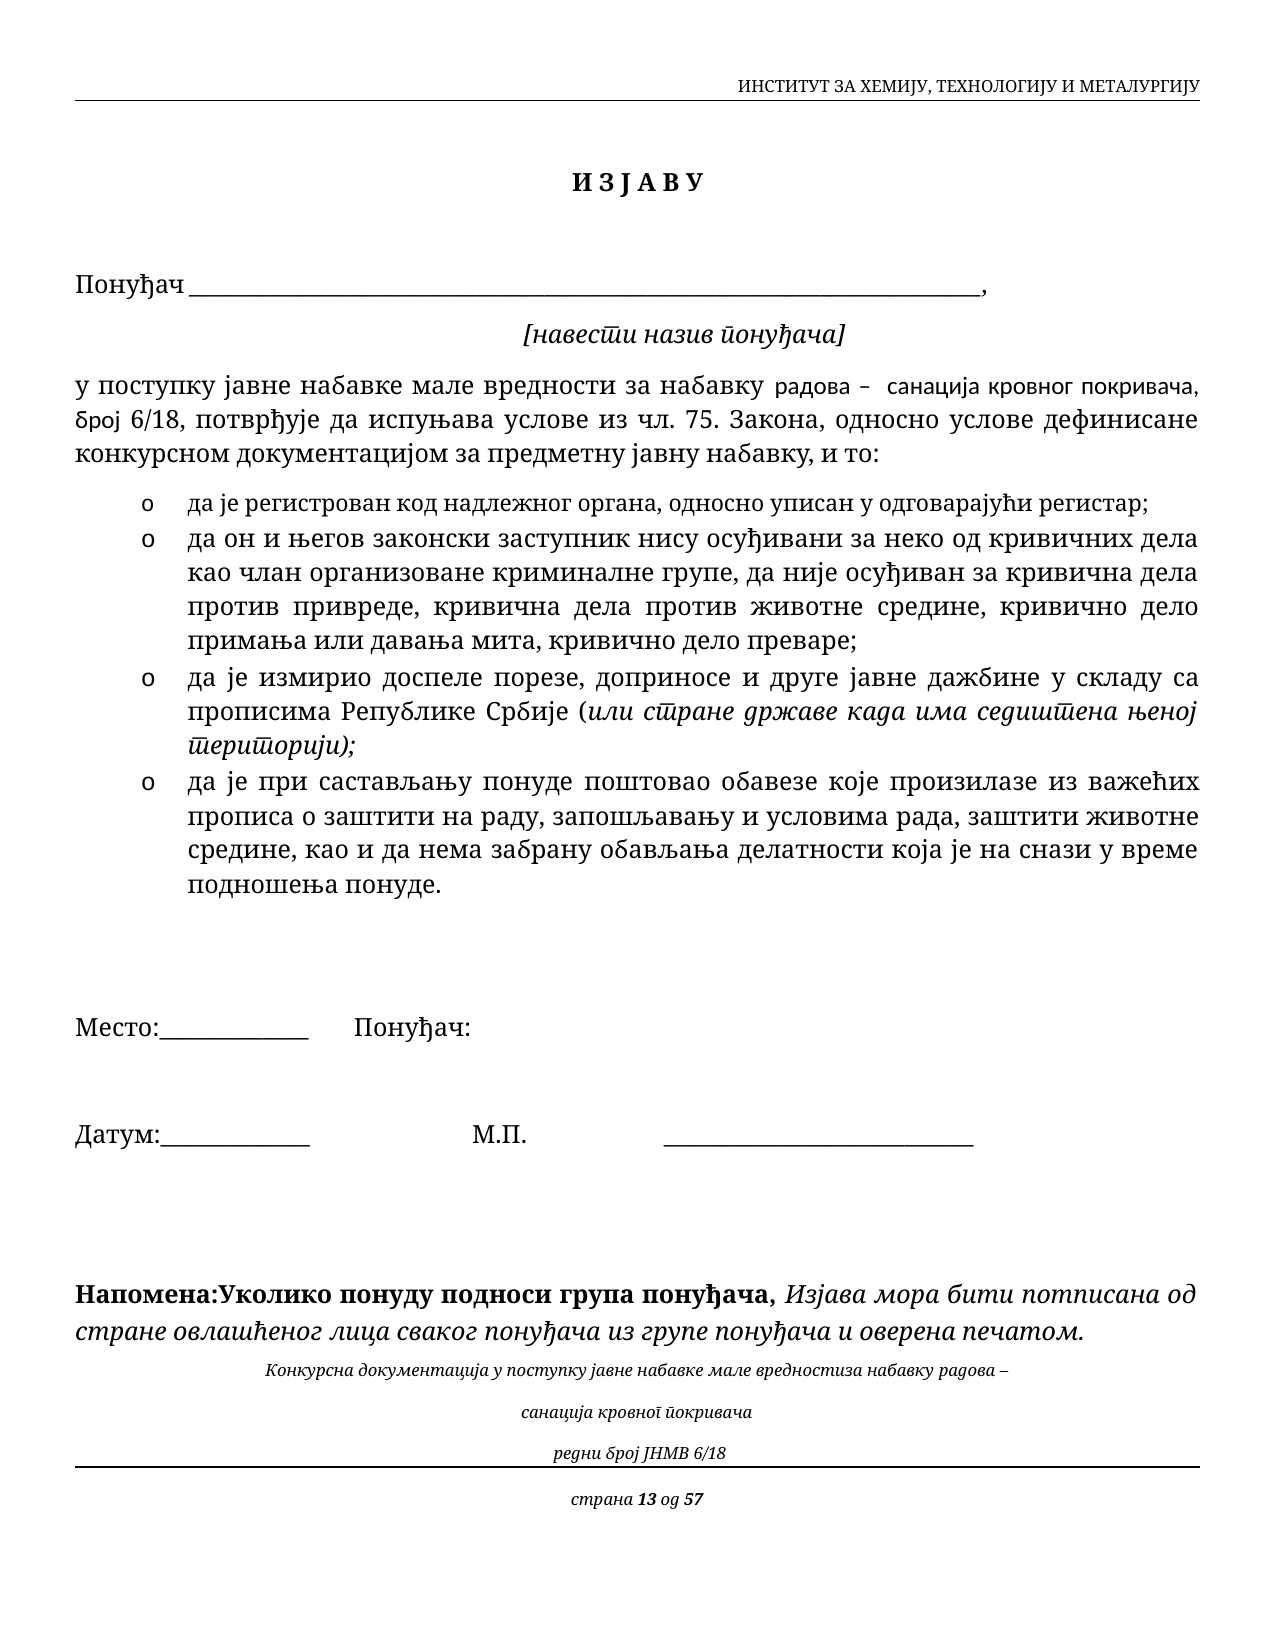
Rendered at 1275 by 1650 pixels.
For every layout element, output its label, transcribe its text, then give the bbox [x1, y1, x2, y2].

text Напомена:Уколико понуду подноси група понуђача, Изјава мора бити потписана од стране овлашћеног лица сваког понуђача из групе понуђача и оверена печатом. [75, 1277, 1200, 1347]
text И З Ј А В У [75, 165, 1200, 199]
text Датум:_____________ М.П. ___________________________ [75, 1116, 1200, 1150]
list да је измирио доспеле порезе, доприносе и друге јавне дажбине у складу са прописима Републике Србије (или стране државе када има седиштена њеној територији); [141, 659, 1200, 762]
list да он и његов законски заступник нису осуђивани за неко од кривичних дела као члан организоване криминалне групе, да није осуђиван за кривична дела против привреде, кривична дела против животне средине, кривично дело примања или давања мита, кривично дело преваре; [141, 520, 1200, 657]
list да је при састављању понуде поштовао обавезе које произилазе из важећих прописа о заштити на раду, запошљавању и условима рада, заштити животне средине, као и да нема забрану обављања делатности која је на снази у време подношења понуде. [141, 764, 1200, 900]
text у поступку јавне набавке мале вредности за набавку радова – санација кровног покривача, број 6/18, потврђује да испуњава услове из чл. 75. Закона, односно услове дефинисане конкурсном документацијом за предметну јавну набавку, и то: [75, 368, 1200, 470]
list да је регистрован код надлежног органа, односно уписан у одговарајући регистар; [141, 487, 1200, 518]
text [навести назив понуђача] [75, 317, 1200, 351]
text Понуђач _____________________________________________________________________, [75, 266, 1200, 301]
text Место:_____________ Понуђач: [75, 1009, 1200, 1043]
